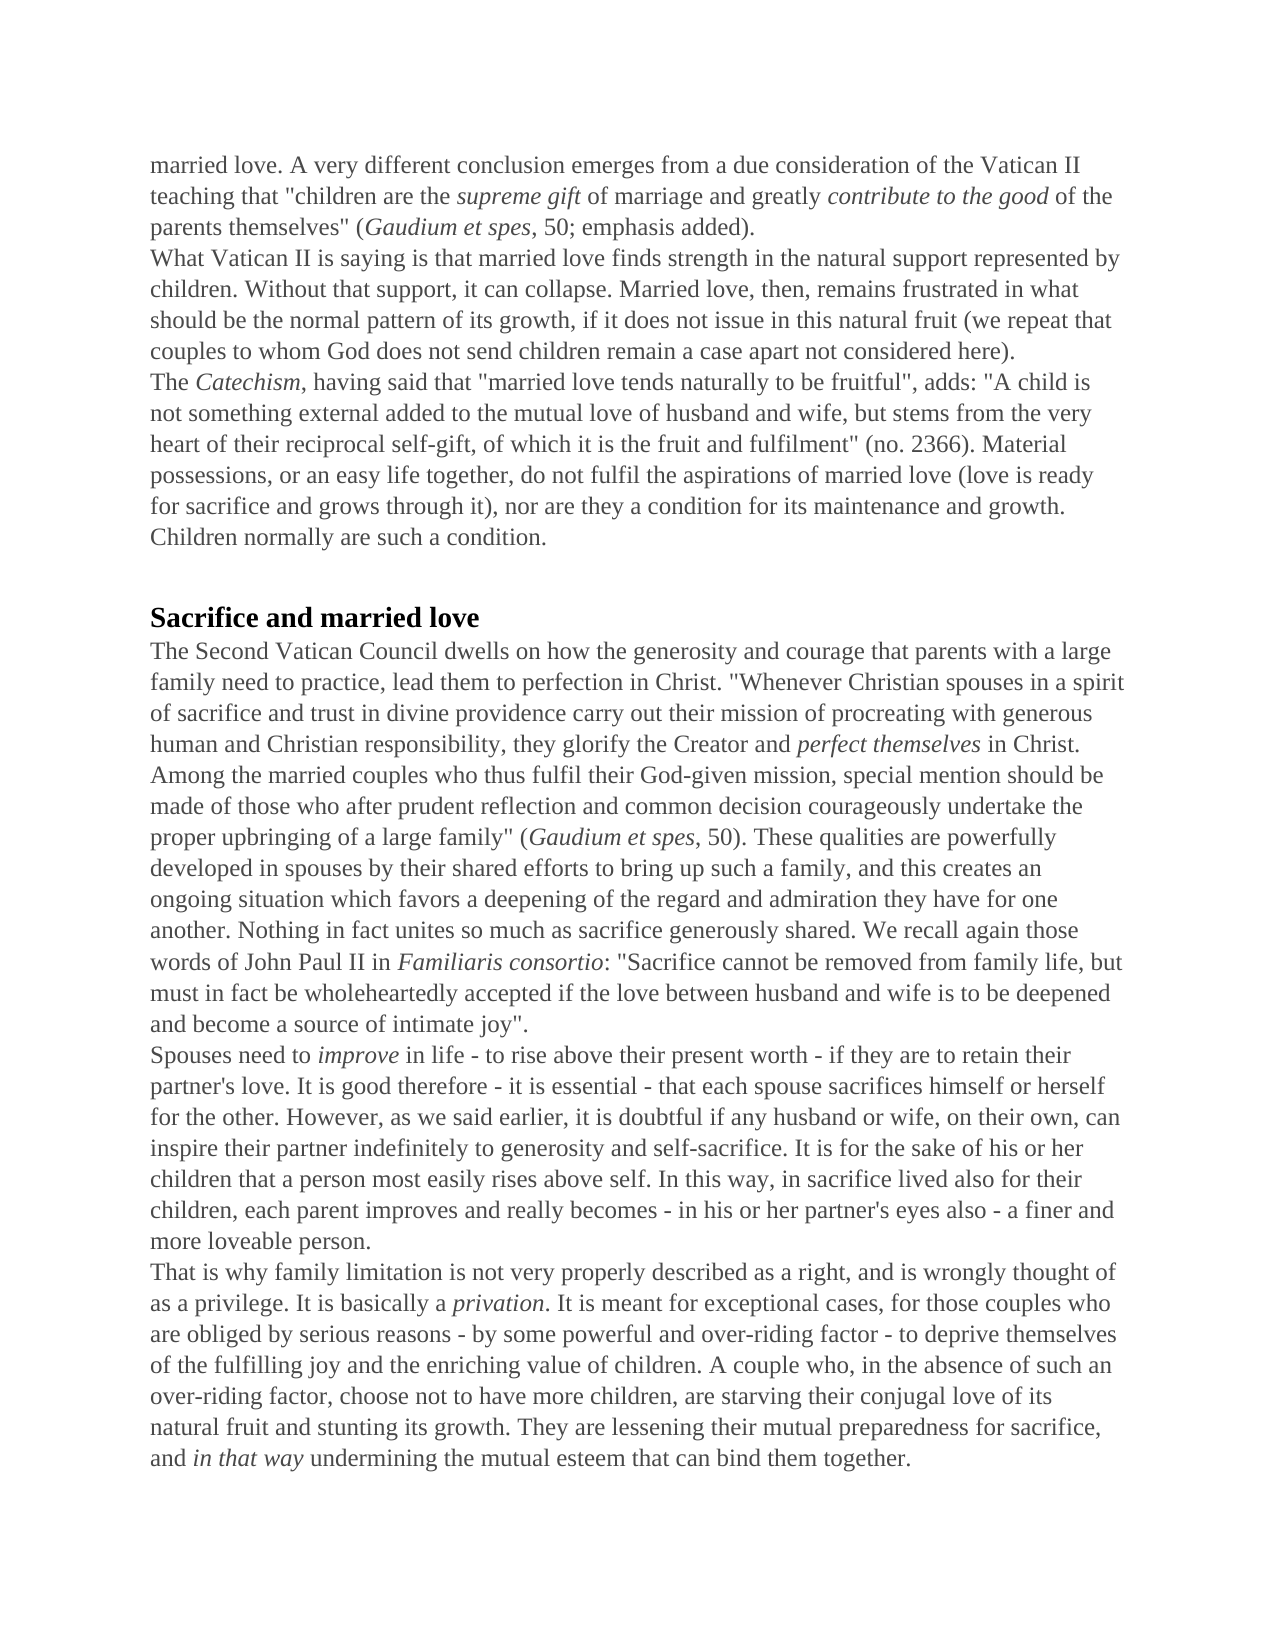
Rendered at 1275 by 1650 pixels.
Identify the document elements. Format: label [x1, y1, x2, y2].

text [150, 150, 1125, 581]
text [150, 600, 1125, 1472]
